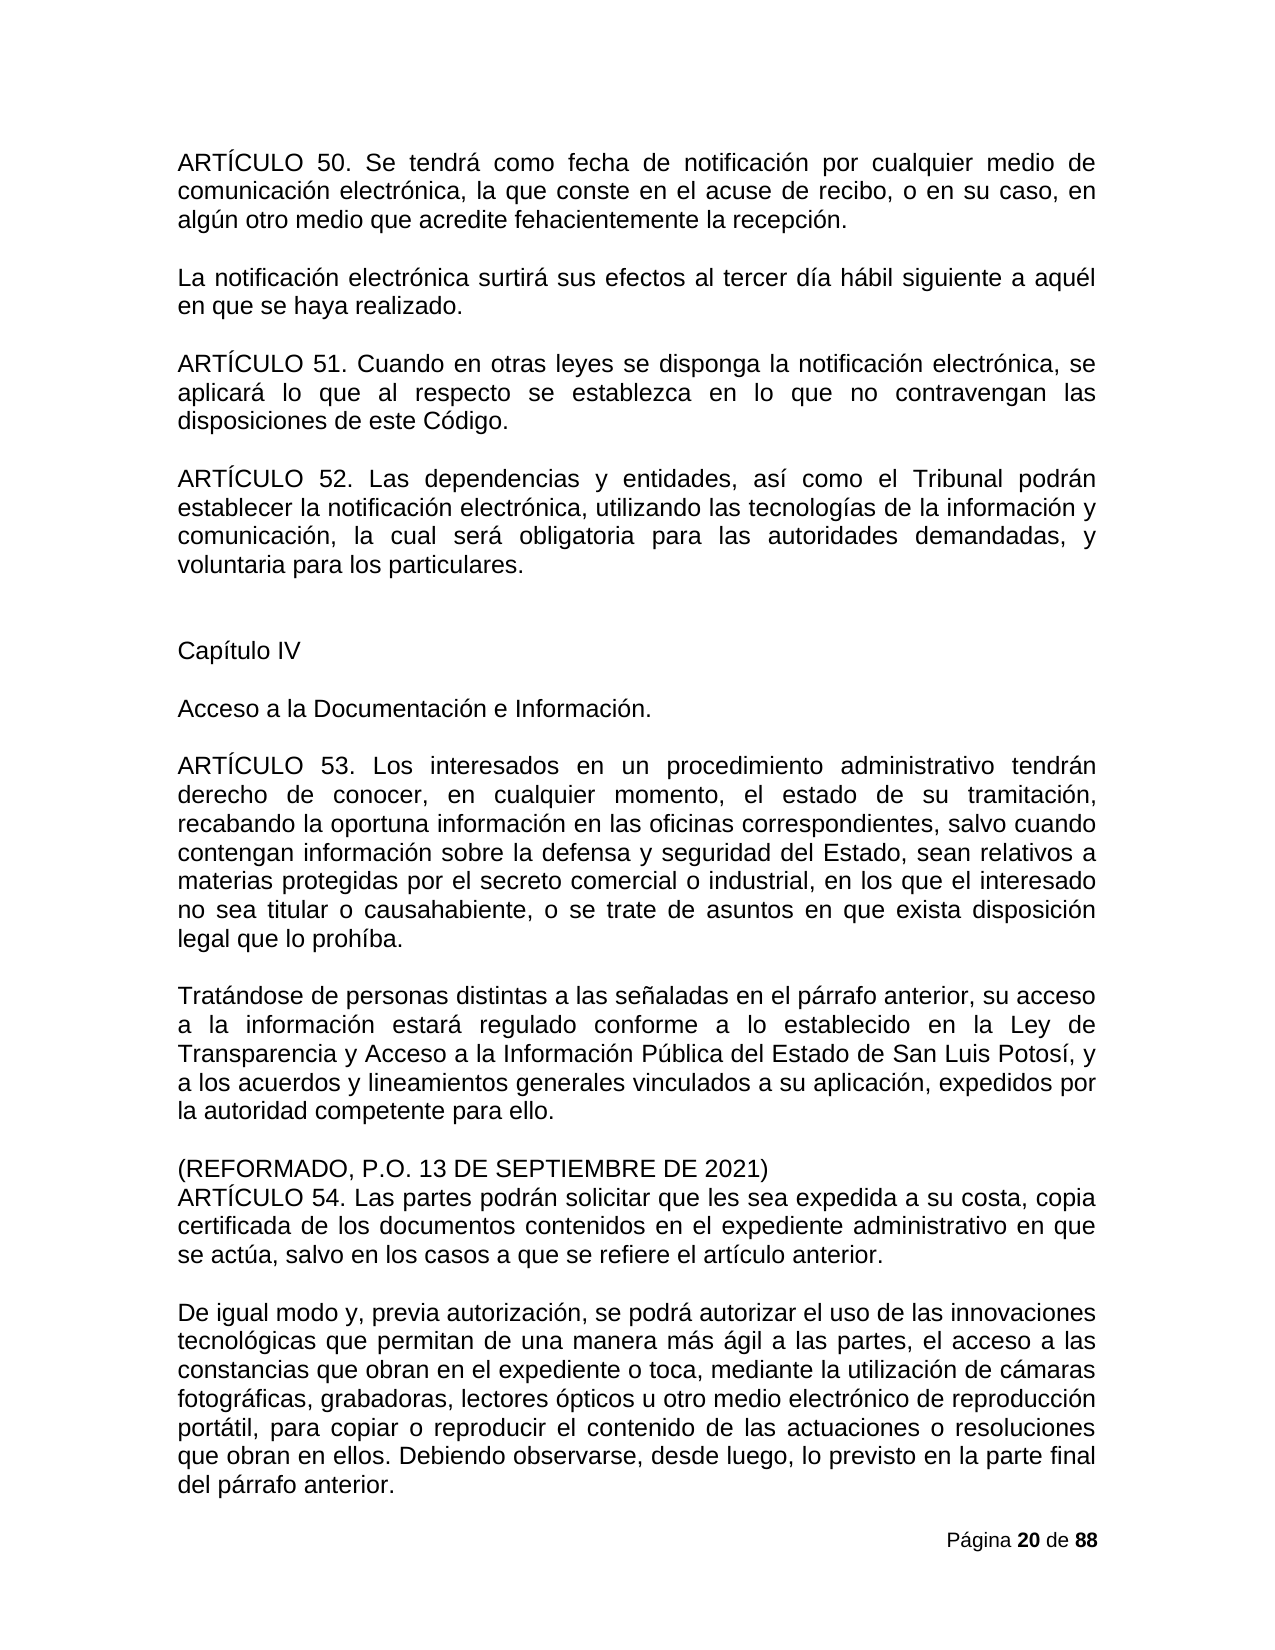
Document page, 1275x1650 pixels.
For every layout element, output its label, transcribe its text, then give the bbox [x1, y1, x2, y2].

text ARTÍCULO 50. Se tendrá como fecha de notificación por cualquier medio de comunicación electrónica, la que conste en el acuse de recibo, o en su caso, en algún otro medio que acredite fehacientemente la recepción. [177, 148, 1098, 234]
text Capítulo IV [177, 636, 1098, 665]
text Tratándose de personas distintas a las señaladas en el párrafo anterior, su acceso a la información estará regulado conforme a lo establecido en la Ley de Transparencia y Acceso a la Información Pública del Estado de San Luis Potosí, y a los acuerdos y lineamientos generales vinculados a su aplicación, expedidos por la autoridad competente para ello. [177, 981, 1098, 1125]
text ARTÍCULO 52. Las dependencias y entidades, así como el Tribunal podrán establecer la notificación electrónica, utilizando las tecnologías de la información y comunicación, la cual será obligatoria para las autoridades demandadas, y voluntaria para los particulares. [177, 464, 1098, 579]
text ARTÍCULO 53. Los interesados en un procedimiento administrativo tendrán derecho de conocer, en cualquier momento, el estado de su tramitación, recabando la oportuna información en las oficinas correspondientes, salvo cuando contengan información sobre la defensa y seguridad del Estado, sean relativos a materias protegidas por el secreto comercial o industrial, en los que el interesado no sea titular o causahabiente, o se trate de asuntos en que exista disposición legal que lo prohíba. [177, 751, 1098, 953]
text De igual modo y, previa autorización, se podrá autorizar el uso de las innovaciones tecnológicas que permitan de una manera más ágil a las partes, el acceso a las constancias que obran en el expediente o toca, mediante la utilización de cámaras fotográficas, grabadoras, lectores ópticos u otro medio electrónico de reproducción portátil, para copiar o reproducir el contenido de las actuaciones o resoluciones que obran en ellos. Debiendo observarse, desde luego, lo previsto en la parte final del párrafo anterior. [177, 1298, 1098, 1499]
text (REFORMADO, P.O. 13 DE SEPTIEMBRE DE 2021) [177, 1154, 1098, 1183]
text ARTÍCULO 54. Las partes podrán solicitar que les sea expedida a su costa, copia certificada de los documentos contenidos en el expediente administrativo en que se actúa, salvo en los casos a que se refiere el artículo anterior. [177, 1183, 1098, 1269]
text ARTÍCULO 51. Cuando en otras leyes se disponga la notificación electrónica, se aplicará lo que al respecto se establezca en lo que no contravengan las disposiciones de este Código. [177, 349, 1098, 435]
text La notificación electrónica surtirá sus efectos al tercer día hábil siguiente a aquél en que se haya realizado. [177, 263, 1098, 320]
text Acceso a la Documentación e Información. [177, 694, 1098, 723]
